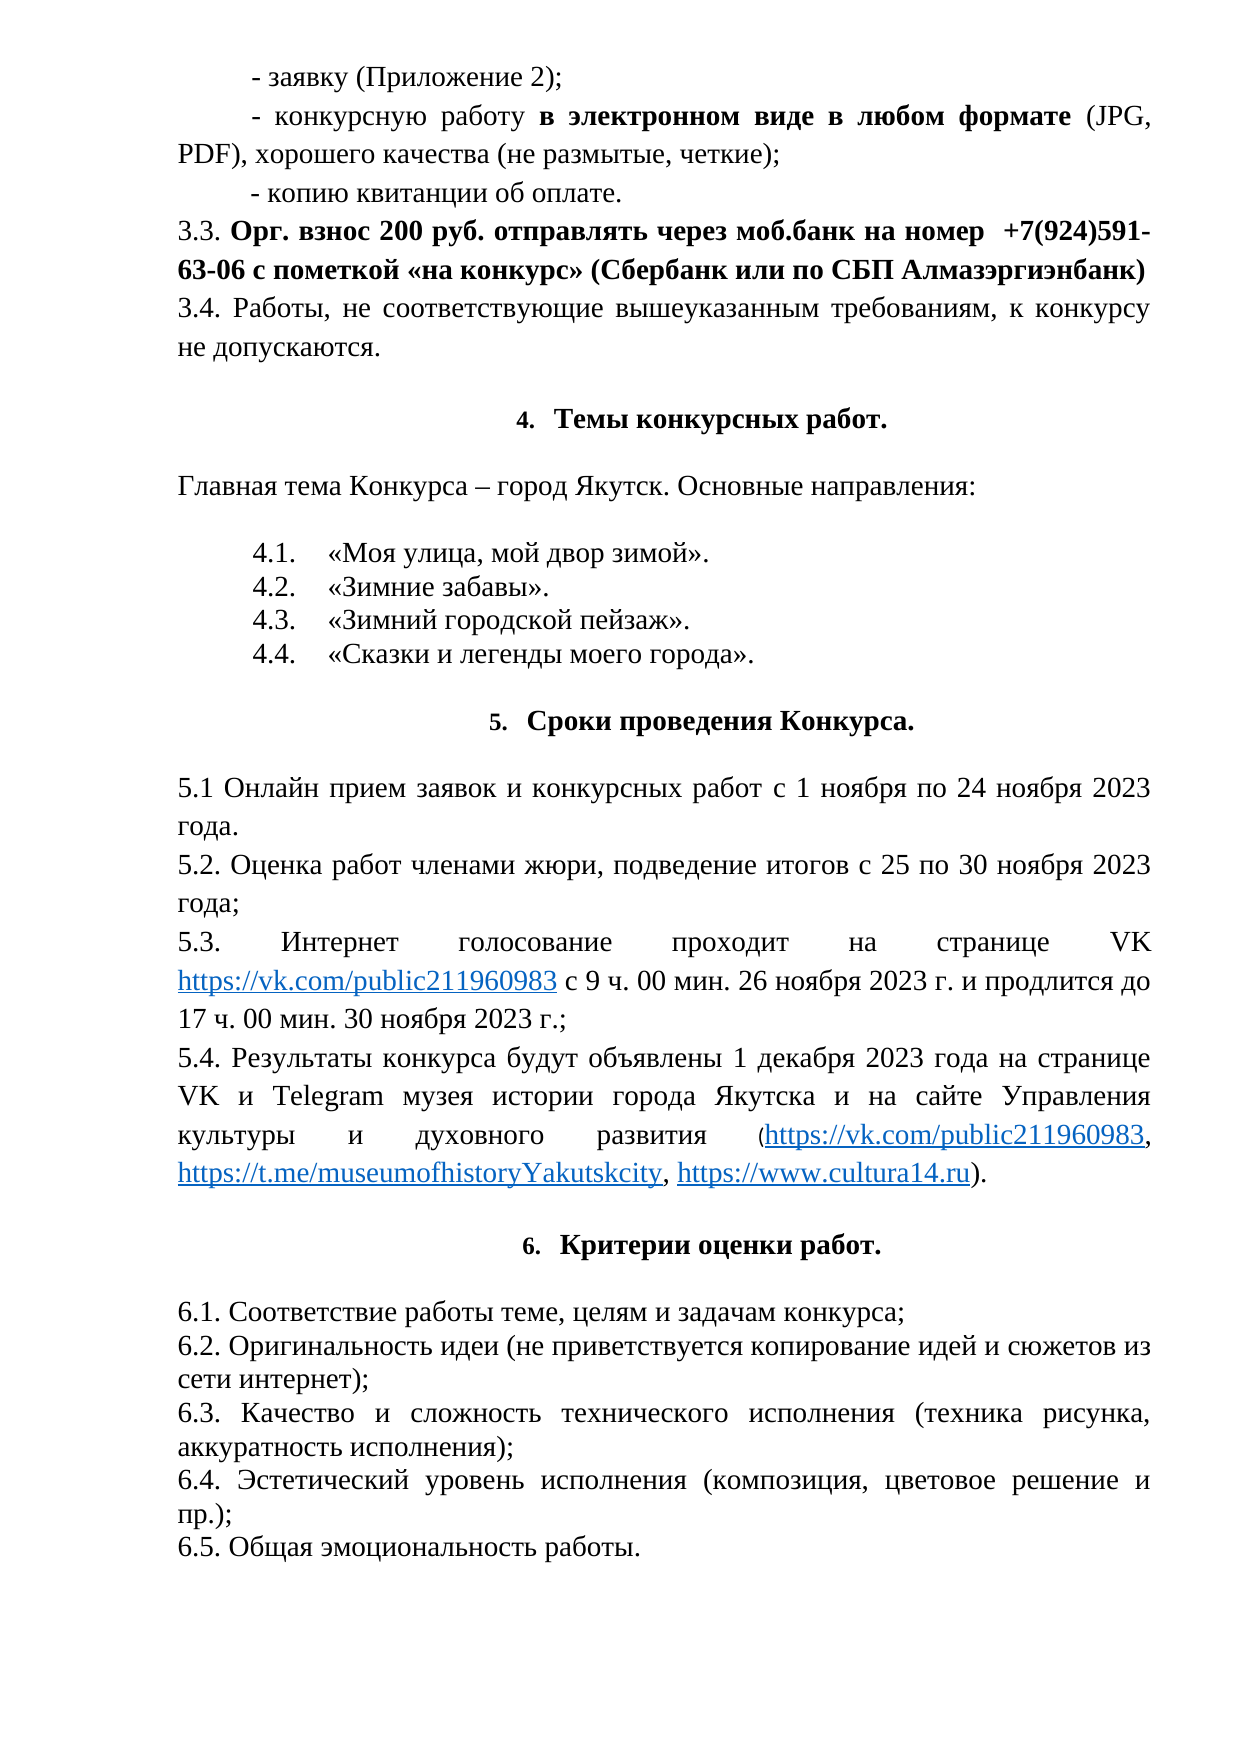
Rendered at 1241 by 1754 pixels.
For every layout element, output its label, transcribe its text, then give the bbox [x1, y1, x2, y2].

text 5.3. Интернет голосование проходит на странице VK https://vk.com/public211960983 с 9 ч. 00 мин. 26 ноября 2023 г. и продлится до 17 ч. 00 мин. 30 ноября 2023 г.; [177, 996, 1152, 1035]
list Критерии оценки работ. [252, 1227, 1152, 1261]
text 5.4. Результаты конкурса будут объявлены 1 декабря 2023 года на странице VK и Telegram музея истории города Якутска и на сайте Управления культуры и духовного развития (https://vk.com/public211960983, https://t.me/museumofhistoryYakutskcity, https://www.cultura14.ru). [177, 1040, 1152, 1189]
list «Моя улица, мой двор зимой». [252, 535, 1152, 569]
text - заявку (Приложение 2); [177, 59, 1152, 93]
text 6.1. Соответствие работы теме, целям и задачам конкурса; [177, 1294, 1152, 1328]
text 5.3. Интернет голосование проходит на странице VK https://vk.com/public211960983 с 9 ч. 00 мин. 26 ноября 2023 г. и продлится до 17 ч. 00 мин. 30 ноября 2023 г.; [177, 933, 1152, 963]
text - копию квитанции об оплате. [177, 175, 1152, 208]
list «Зимний городской пейзаж». [252, 602, 1152, 636]
text 6.2. Оригинальность идеи (не приветствуется копирование идей и сюжетов из сети интернет); [177, 1328, 1152, 1395]
list Сроки проведения Конкурса. [252, 703, 1152, 736]
text 5.2. Оценка работ членами жюри, подведение итогов с 25 по 30 ноября 2023 года; [177, 847, 1152, 919]
text 3.3. Орг. взнос 200 руб. отправлять через моб.банк на номер +7(924)591-63-06 с пометкой «на конкурс» (Сбербанк или по СБП Алмазэргиэнбанк) [177, 213, 1152, 285]
text - конкурсную работу в электронном виде в любом формате (JPG, PDF), хорошего качества (не размытые, четкие); [177, 98, 1152, 170]
text 5.1 Онлайн прием заявок и конкурсных работ с 1 ноября по 24 ноября 2023 года. [177, 770, 1152, 842]
list «Зимние забавы». [252, 569, 1152, 602]
list Темы конкурсных работ. [252, 401, 1152, 434]
text 6.4. Эстетический уровень исполнения (композиция, цветовое решение и пр.); [177, 1462, 1152, 1529]
text 3.4. Работы, не соответствующие вышеуказанным требованиям, к конкурсу не допускаются. [177, 324, 1152, 362]
text Главная тема Конкурса – город Якутск. Основные направления: [177, 468, 1152, 502]
list «Сказки и легенды моего города». [252, 636, 1152, 669]
text 6.5. Общая эмоциональность работы. [177, 1529, 1152, 1563]
text 6.3. Качество и сложность технического исполнения (техника рисунка, аккуратность исполнения); [177, 1395, 1152, 1462]
